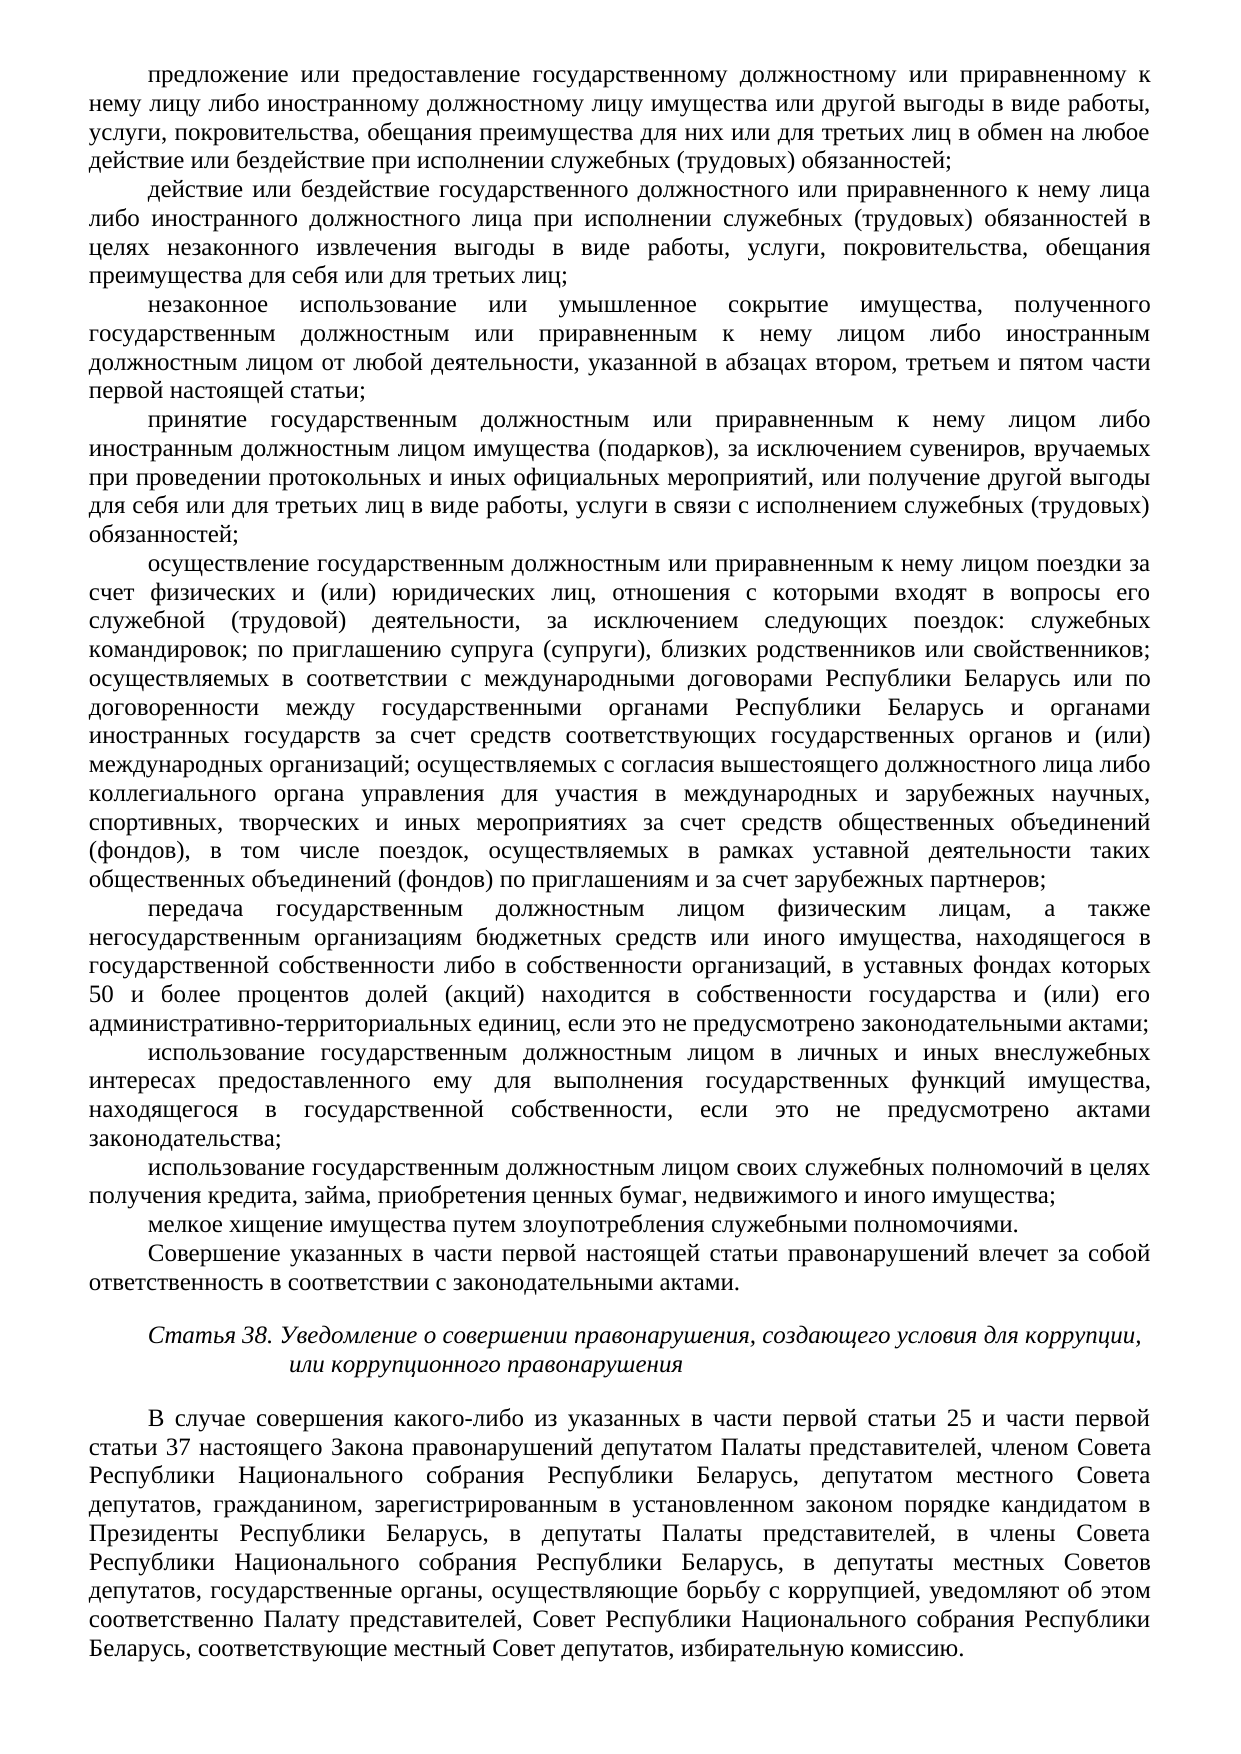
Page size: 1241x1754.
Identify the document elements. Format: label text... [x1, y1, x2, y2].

text предложение или предоставление государственному должностному или приравненному к нему лицу либо иностранному должностному лицу имущества или другой выгоды в виде работы, услуги, покровительства, обещания преимущества для них или для третьих лиц в обмен на любое действие или бездействие при исполнении служебных (трудовых) обязанностей; [89, 59, 1152, 174]
text использование государственным должностным лицом в личных и иных внеслужебных интересах предоставленного ему для выполнения государственных функций имущества, находящегося в государственной собственности, если это не предусмотрено актами законодательства; [89, 1037, 1152, 1152]
text незаконное использование или умышленное сокрытие имущества, полученного государственным должностным или приравненным к нему лицом либо иностранным должностным лицом от любой деятельности, указанной в абзацах втором, третьем и пятом части первой настоящей статьи; [89, 289, 1152, 404]
text В случае совершения какого-либо из указанных в части первой статьи 25 и части первой статьи 37 настоящего Закона правонарушений депутатом Палаты представителей, членом Совета Республики Национального собрания Республики Беларусь, депутатом местного Совета депутатов, гражданином, зарегистрированным в установленном законом порядке кандидатом в Президенты Республики Беларусь, в депутаты Палаты представителей, в члены Совета Республики Национального собрания Республики Беларусь, в депутаты местных Советов депутатов, государственные органы, осуществляющие борьбу с коррупцией, уведомляют об этом соответственно Палату представителей, Совет Республики Национального собрания Республики Беларусь, соответствующие местный Совет депутатов, избирательную комиссию. [89, 1403, 1152, 1662]
text мелкое хищение имущества путем злоупотребления служебными полномочиями. [89, 1209, 1152, 1238]
text принятие государственным должностным или приравненным к нему лицом либо иностранным должностным лицом имущества (подарков), за исключением сувениров, вручаемых при проведении протокольных и иных официальных мероприятий, или получение другой выгоды для себя или для третьих лиц в виде работы, услуги в связи с исполнением служебных (трудовых) обязанностей; [89, 404, 1152, 548]
text действие или бездействие государственного должностного или приравненного к нему лица либо иностранного должностного лица при исполнении служебных (трудовых) обязанностей в целях незаконного извлечения выгоды в виде работы, услуги, покровительства, обещания преимущества для себя или для третьих лиц; [89, 174, 1152, 289]
text Совершение указанных в части первой настоящей статьи правонарушений влечет за собой ответственность в соответствии с законодательными актами. [89, 1238, 1152, 1295]
text осуществление государственным должностным или приравненным к нему лицом поездки за счет физических и (или) юридических лиц, отношения с которыми входят в вопросы его служебной (трудовой) деятельности, за исключением следующих поездок: служебных командировок; по приглашению супруга (супруги), близких родственников или свойственников; осуществляемых в соответствии с международными договорами Республики Беларусь или по договоренности между государственными органами Республики Беларусь и органами иностранных государств за счет средств соответствующих государственных органов и (или) международных организаций; осуществляемых с согласия вышестоящего должностного лица либо коллегиального органа управления для участия в международных и зарубежных научных, спортивных, творческих и иных мероприятиях за счет средств общественных объединений (фондов), в том числе поездок, осуществляемых в рамках уставной деятельности таких общественных объединений (фондов) по приглашениям и за счет зарубежных партнеров; [89, 548, 1152, 893]
text передача государственным должностным лицом физическим лицам, а также негосударственным организациям бюджетных средств или иного имущества, находящегося в государственной собственности либо в собственности организаций, в уставных фондах которых 50 и более процентов долей (акций) находится в собственности государства и (или) его административно-территориальных единиц, если это не предусмотрено законодательными актами; [89, 893, 1152, 1037]
text Статья 38. Уведомление о совершении правонарушения, создающего условия для коррупции, или коррупционного правонарушения [148, 1320, 1152, 1378]
text использование государственным должностным лицом своих служебных полномочий в целях получения кредита, займа, приобретения ценных бумаг, недвижимого и иного имущества; [89, 1152, 1152, 1209]
